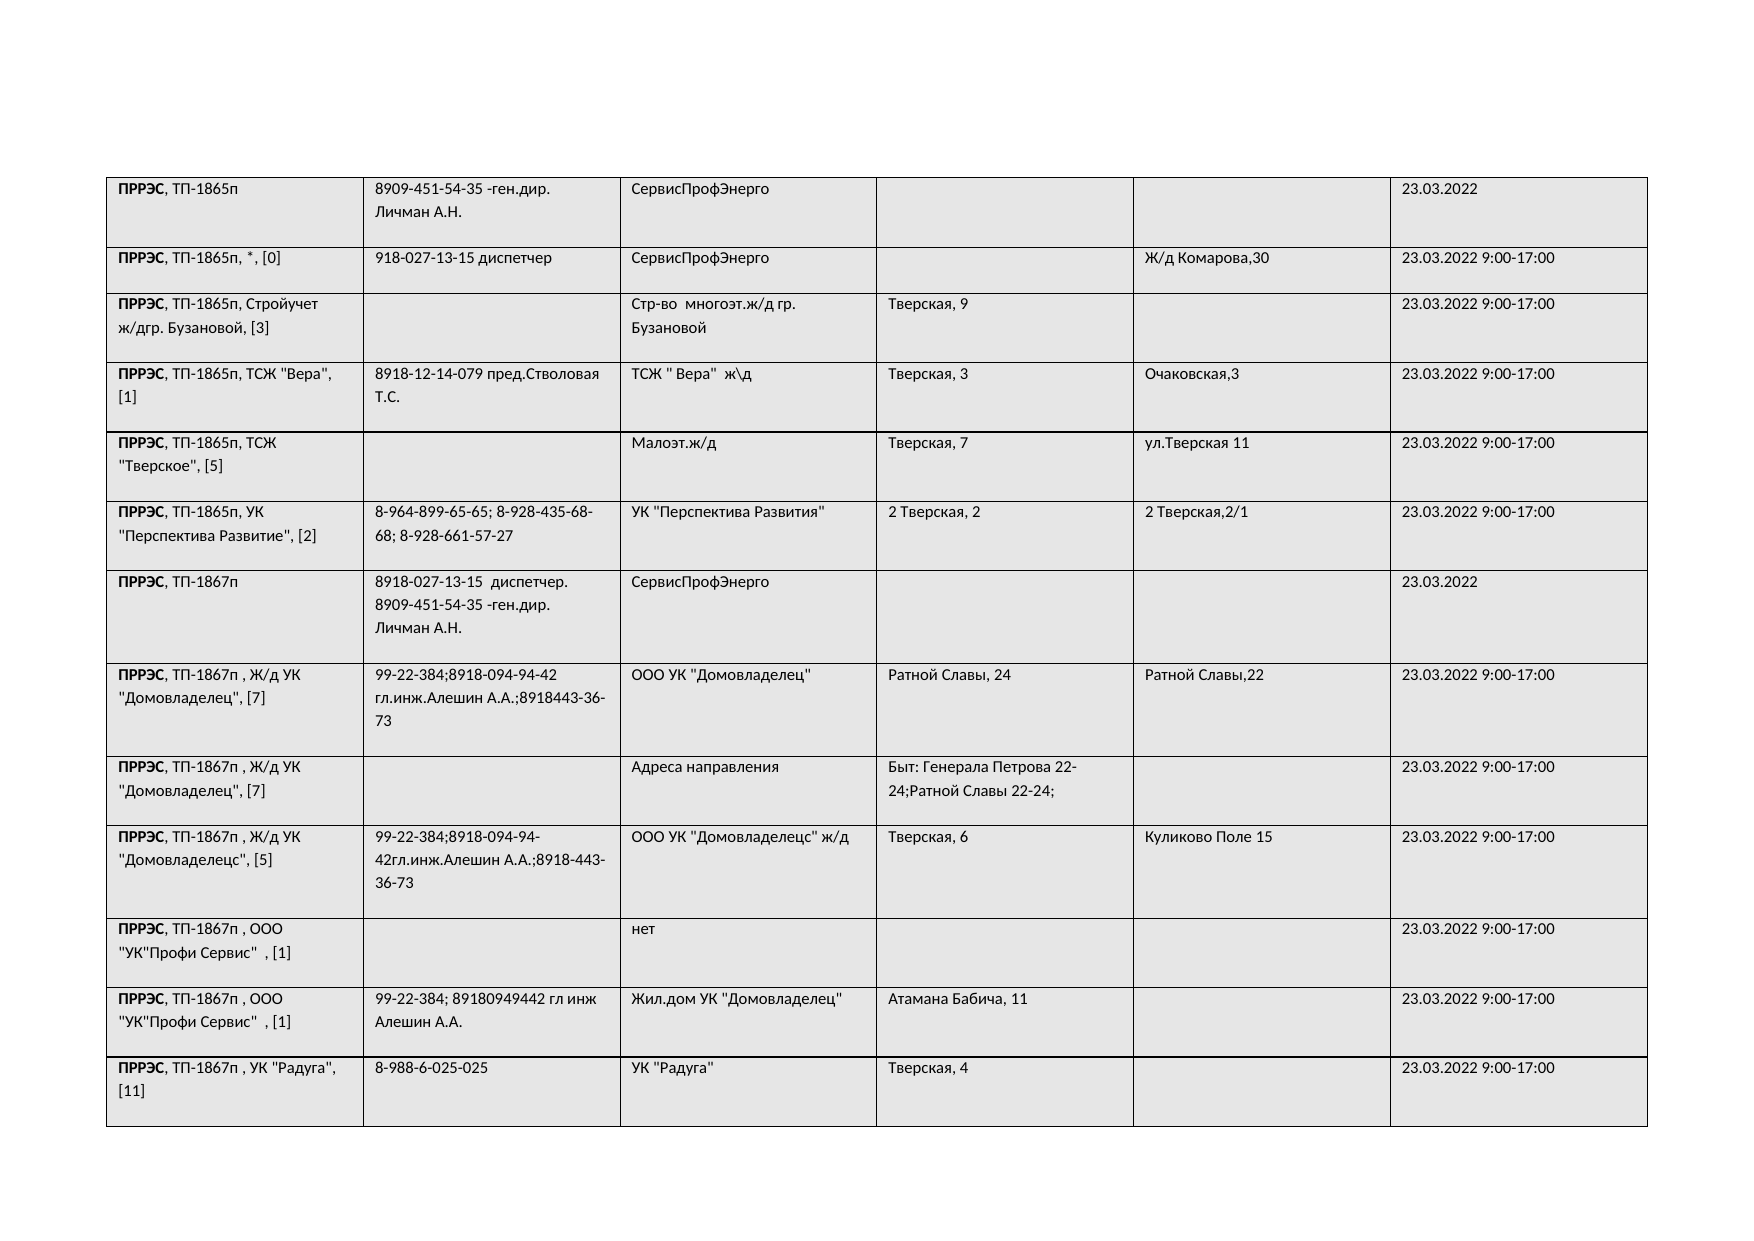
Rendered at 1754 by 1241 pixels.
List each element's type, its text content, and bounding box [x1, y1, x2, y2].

table_cell 918-027-13-15 диспетчер [364, 248, 620, 293]
table_cell Куликово Поле 15 [1134, 826, 1390, 918]
table_cell ПРРЭС, ТП-1865п [107, 178, 363, 247]
table_cell Ратной Славы,22 [1134, 664, 1390, 756]
table_cell [1134, 571, 1390, 663]
table_cell [877, 919, 1133, 987]
table_cell Ж/д Комарова,30 [1134, 248, 1390, 293]
table_cell 23.03.2022 9:00-17:00 [1391, 757, 1647, 825]
table_cell ПРРЭС, ТП-1867п , ООО "УК"Профи Сервис" , [1] [107, 988, 363, 1056]
table_cell [1134, 178, 1390, 247]
table_cell [364, 294, 620, 362]
table_cell [1134, 757, 1390, 825]
table_cell 23.03.2022 9:00-17:00 [1391, 664, 1647, 756]
table_cell [877, 571, 1133, 663]
table_cell [1134, 988, 1390, 1056]
table_cell 23.03.2022 9:00-17:00 [1391, 919, 1647, 987]
table_cell Очаковская,3 [1134, 363, 1390, 431]
table_cell 2 Тверская, 2 [877, 502, 1133, 570]
table_cell [1134, 1058, 1390, 1126]
table_cell СервисПрофЭнерго [621, 571, 876, 663]
table_cell ПРРЭС, ТП-1865п, ТСЖ "Вера", [1] [107, 363, 363, 431]
table_cell 8-988-6-025-025 [364, 1058, 620, 1126]
table_cell ПРРЭС, ТП-1867п , Ж/д УК "Домовладелец", [7] [107, 757, 363, 825]
table_cell 23.03.2022 9:00-17:00 [1391, 363, 1647, 431]
table_cell Стр-во многоэт.ж/д гр. Бузановой [621, 294, 876, 362]
table_cell ул.Тверская 11 [1134, 433, 1390, 501]
table_cell Тверская, 7 [877, 433, 1133, 501]
table_cell Тверская, 6 [877, 826, 1133, 918]
table_cell ПРРЭС, ТП-1865п, Стройучет ж/дгр. Бузановой, [3] [107, 294, 363, 362]
table_cell УК "Радуга" [621, 1058, 876, 1126]
table_cell 99-22-384;8918-094-94-42гл.инж.Алешин А.А.;8918-443-36-73 [364, 826, 620, 918]
table_cell СервисПрофЭнерго [621, 178, 876, 247]
table_cell [1134, 919, 1390, 987]
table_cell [1391, 1058, 1647, 1126]
table_cell [364, 919, 620, 987]
table_cell ПРРЭС, ТП-1867п , ООО "УК"Профи Сервис" , [1] [107, 919, 363, 987]
table_cell [364, 433, 620, 501]
table_cell Жил.дом УК "Домовладелец" [621, 988, 876, 1056]
table_cell 23.03.2022 9:00-17:00 [1391, 433, 1647, 501]
table_cell 8918-027-13-15 диспетчер. 8909-451-54-35 -ген.дир. Личман А.Н. [364, 571, 620, 663]
table_cell Тверская, 3 [877, 363, 1133, 431]
table_cell ПРРЭС, ТП-1865п, УК "Перспектива Развитие", [2] [107, 502, 363, 570]
table_cell ПРРЭС, ТП-1867п , Ж/д УК "Домовладелец", [7] [107, 664, 363, 756]
table_cell Атамана Бабича, 11 [877, 988, 1133, 1056]
table_cell 23.03.2022 9:00-17:00 [1391, 988, 1647, 1056]
table_cell 23.03.2022 9:00-17:00 [1391, 248, 1647, 293]
table_cell Тверская, 4 [877, 1058, 1133, 1126]
table_cell [364, 757, 620, 825]
table_cell Малоэт.ж/д [621, 433, 876, 501]
table_cell УК "Перспектива Развития" [621, 502, 876, 570]
table_cell ПРРЭС, ТП-1867п , Ж/д УК "Домовладелецс", [5] [107, 826, 363, 918]
table_cell 2 Тверская,2/1 [1134, 502, 1390, 570]
table_cell Ратной Славы, 24 [877, 664, 1133, 756]
table_cell ПРРЭС, ТП-1865п, ТСЖ "Тверское", [5] [107, 433, 363, 501]
table_cell ООО УК "Домовладелец" [621, 664, 876, 756]
table_cell ПРРЭС, ТП-1865п, *, [0] [107, 248, 363, 293]
table_cell 23.03.2022 9:00-17:00 [1391, 294, 1647, 362]
table_cell СервисПрофЭнерго [621, 248, 876, 293]
table_cell 8918-12-14-079 пред.Стволовая Т.С. [364, 363, 620, 431]
table_cell [1134, 294, 1390, 362]
table_cell 23.03.2022 9:00-17:00 [1391, 826, 1647, 918]
table_cell Тверская, 9 [877, 294, 1133, 362]
table_cell 99-22-384;8918-094-94-42 гл.инж.Алешин А.А.;8918443-36-73 [364, 664, 620, 756]
table_cell 23.03.2022 [1391, 178, 1647, 247]
table_cell ТСЖ " Вера" ж\д [621, 363, 876, 431]
table_cell Адреса направления [621, 757, 876, 825]
table_cell ПРРЭС, ТП-1867п [107, 571, 363, 663]
table_cell нет [621, 919, 876, 987]
table_cell [877, 178, 1133, 247]
table_cell ООО УК "Домовладелецс" ж/д [621, 826, 876, 918]
table_cell 8-964-899-65-65; 8-928-435-68-68; 8-928-661-57-27 [364, 502, 620, 570]
table_cell 23.03.2022 [1391, 571, 1647, 663]
table_cell 8909-451-54-35 -ген.дир. Личман А.Н. [364, 178, 620, 247]
table_cell [877, 248, 1133, 293]
table_cell Быт: Генерала Петрова 22-24;Ратной Славы 22-24; [877, 757, 1133, 825]
table_cell 23.03.2022 9:00-17:00 [1391, 502, 1647, 570]
table_cell 99-22-384; 89180949442 гл инж Алешин А.А. [364, 988, 620, 1056]
table_cell ПРРЭС, ТП-1867п , УК "Радуга", [11] [107, 1058, 363, 1126]
